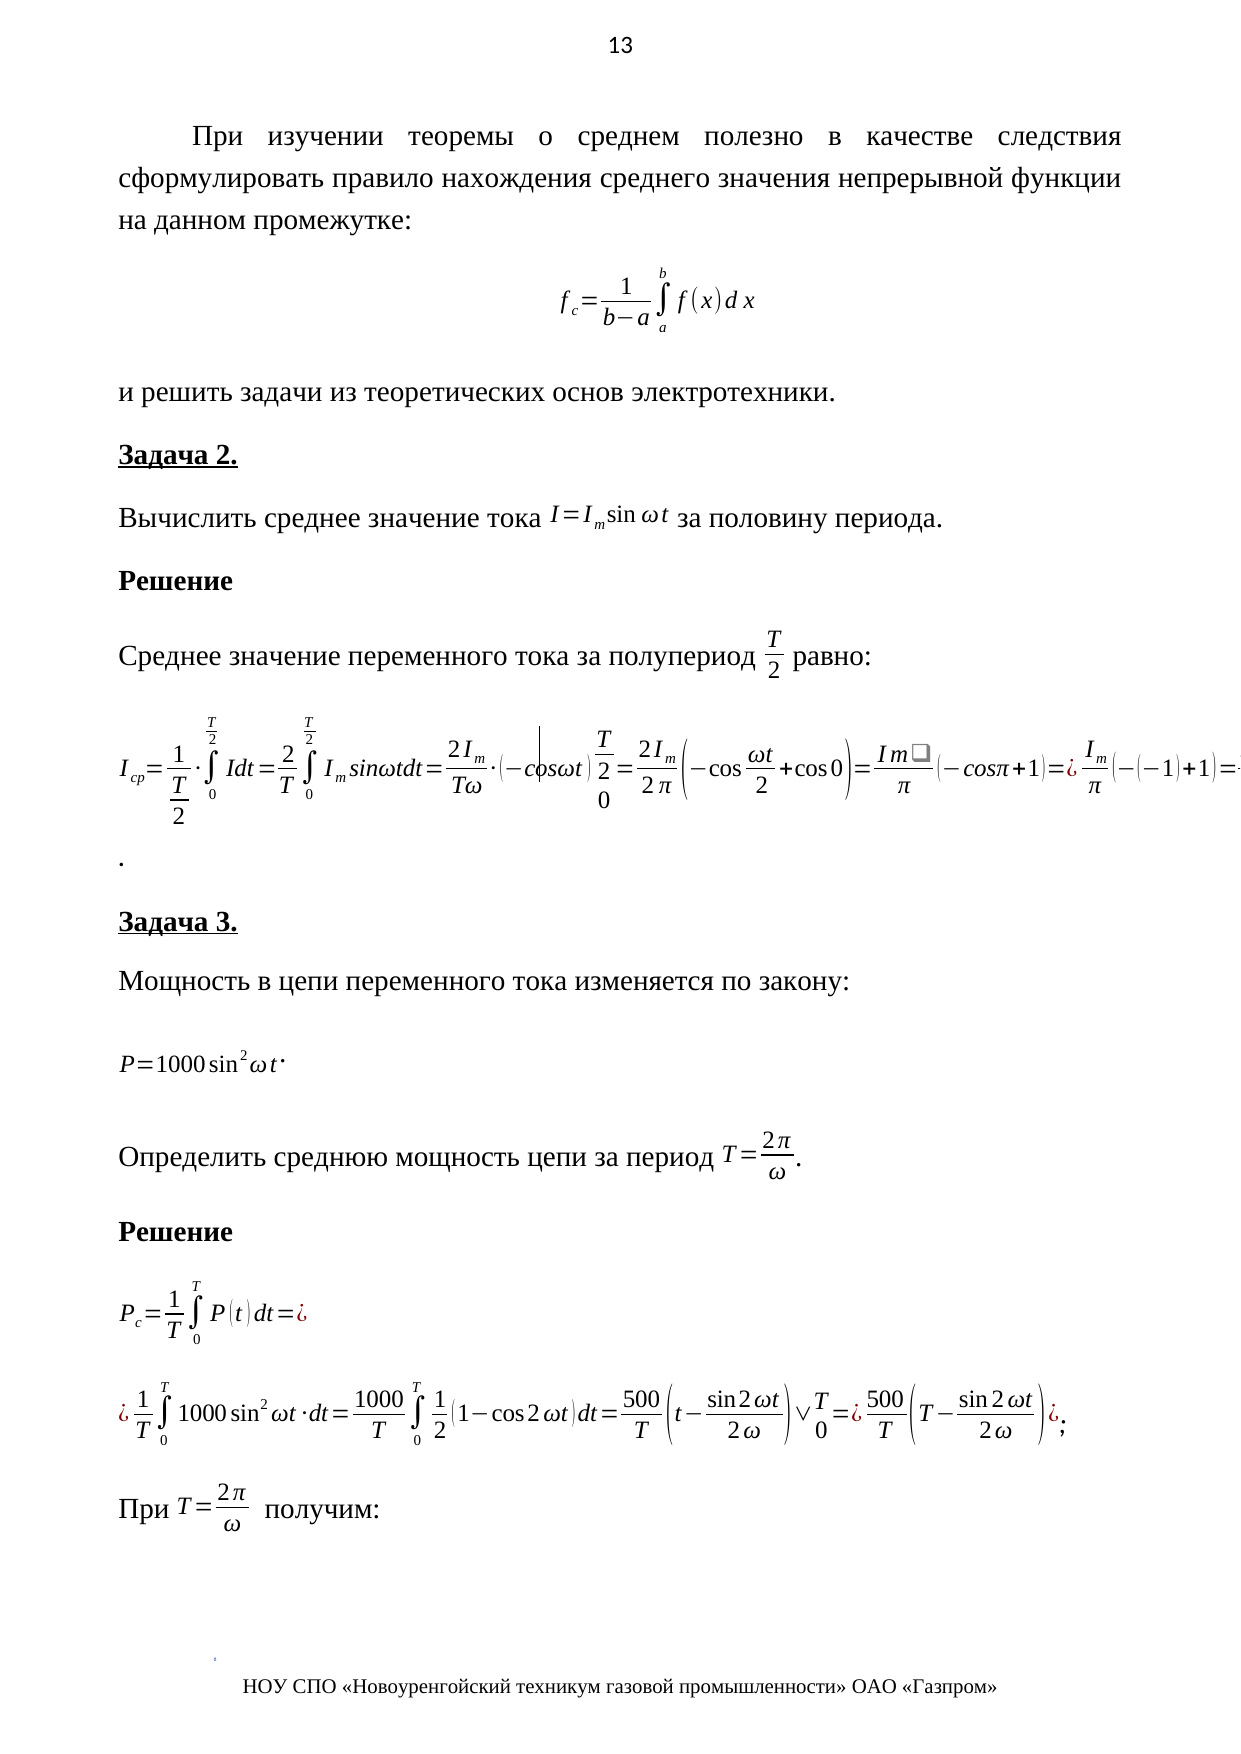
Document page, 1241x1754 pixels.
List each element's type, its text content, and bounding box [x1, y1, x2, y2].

text Вычислить среднее значение тока за половину периода. [118, 500, 1122, 533]
text Определить среднюю мощность цепи за период . [118, 1126, 1122, 1185]
text При получим: [118, 1478, 1122, 1537]
text ; [118, 1377, 1122, 1449]
text Мощность в цепи переменного тока изменяется по закону: [118, 963, 1122, 997]
text . [118, 713, 1122, 874]
text и решить задачи из теоретических основ электротехники. [118, 374, 1122, 408]
text Задача 3. [118, 904, 1122, 937]
text Решение [118, 1214, 1122, 1248]
text . [118, 1026, 1122, 1097]
text Среднее значение переменного тока за полупериод равно: [118, 625, 1122, 684]
text Решение [118, 563, 1122, 596]
text Задача 2. [118, 437, 1122, 471]
text При изучении теоремы о среднем полезно в качестве следствия сформулировать правило нахождения среднего значения непрерывной функции на данном промежутке: [118, 118, 1122, 235]
